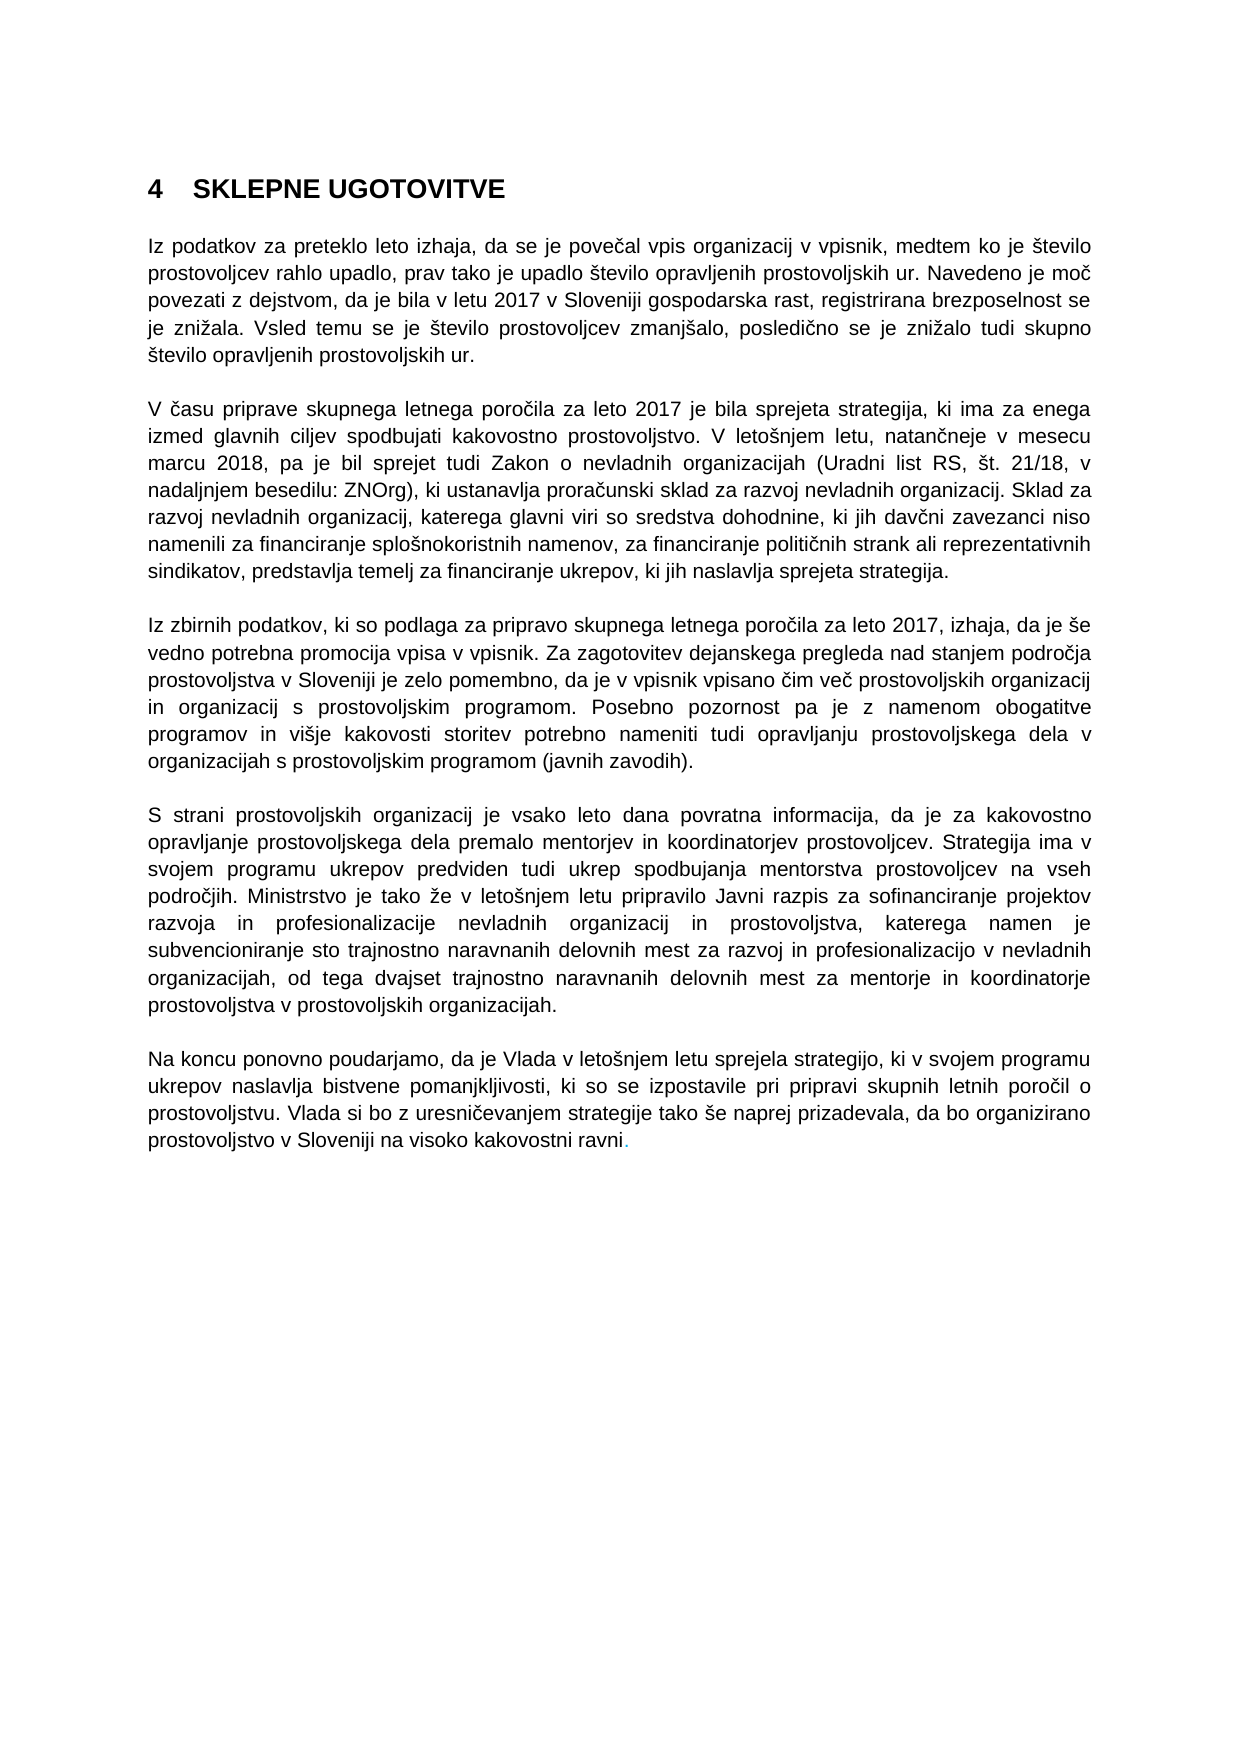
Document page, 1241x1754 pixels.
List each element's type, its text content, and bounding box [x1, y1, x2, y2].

subtitle SKLEPNE UGOTOVITVE [148, 173, 1093, 204]
text Iz podatkov za preteklo leto izhaja, da se je povečal vpis organizacij v vpisnik, medtem ko je število prostovoljcev rahlo upadlo, prav tako je upadlo število opravljenih prostovoljskih ur. Navedeno je moč povezati z dejstvom, da je bila v letu 2017 v Sloveniji gospodarska rast, registrirana brezposelnost se je znižala. Vsled temu se je število prostovoljcev zmanjšalo, posledično se je znižalo tudi skupno število opravljenih prostovoljskih ur. [148, 231, 1093, 366]
text Iz zbirnih podatkov, ki so podlaga za pripravo skupnega letnega poročila za leto 2017, izhaja, da je še vedno potrebna promocija vpisa v vpisnik. Za zagotovitev dejanskega pregleda nad stanjem področja prostovoljstva v Sloveniji je zelo pomembno, da je v vpisnik vpisano čim več prostovoljskih organizacij in organizacij s prostovoljskim programom. Posebno pozornost pa je z namenom obogatitve programov in višje kakovosti storitev potrebno nameniti tudi opravljanju prostovoljskega dela v organizacijah s prostovoljskim programom (javnih zavodih). [148, 610, 1093, 773]
text V času priprave skupnega letnega poročila za leto 2017 je bila sprejeta strategija, ki ima za enega izmed glavnih ciljev spodbujati kakovostno prostovoljstvo. V letošnjem letu, natančneje v mesecu marcu 2018, pa je bil sprejet tudi Zakon o nevladnih organizacijah (Uradni list RS, št. 21/18, v nadaljnjem besedilu: ZNOrg), ki ustanavlja proračunski sklad za razvoj nevladnih organizacij. Sklad za razvoj nevladnih organizacij, katerega glavni viri so sredstva dohodnine, ki jih davčni zavezanci niso namenili za financiranje splošnokoristnih namenov, za financiranje političnih strank ali reprezentativnih sindikatov, predstavlja temelj za financiranje ukrepov, ki jih naslavlja sprejeta strategija. [148, 393, 1093, 583]
text Na koncu ponovno poudarjamo, da je Vlada v letošnjem letu sprejela strategijo, ki v svojem programu ukrepov naslavlja bistvene pomanjkljivosti, ki so se izpostavile pri pripravi skupnih letnih poročil o prostovoljstvu. Vlada si bo z uresničevanjem strategije tako še naprej prizadevala, da bo organizirano prostovoljstvo v Sloveniji na visoko kakovostni ravni. [148, 1043, 1093, 1152]
text S strani prostovoljskih organizacij je vsako leto dana povratna informacija, da je za kakovostno opravljanje prostovoljskega dela premalo mentorjev in koordinatorjev prostovoljcev. Strategija ima v svojem programu ukrepov predviden tudi ukrep spodbujanja mentorstva prostovoljcev na vseh področjih. Ministrstvo je tako že v letošnjem letu pripravilo Javni razpis za sofinanciranje projektov razvoja in profesionalizacije nevladnih organizacij in prostovoljstva, katerega namen je subvencioniranje sto trajnostno naravnanih delovnih mest za razvoj in profesionalizacijo v nevladnih organizacijah, od tega dvajset trajnostno naravnanih delovnih mest za mentorje in koordinatorje prostovoljstva v prostovoljskih organizacijah. [148, 800, 1093, 1016]
